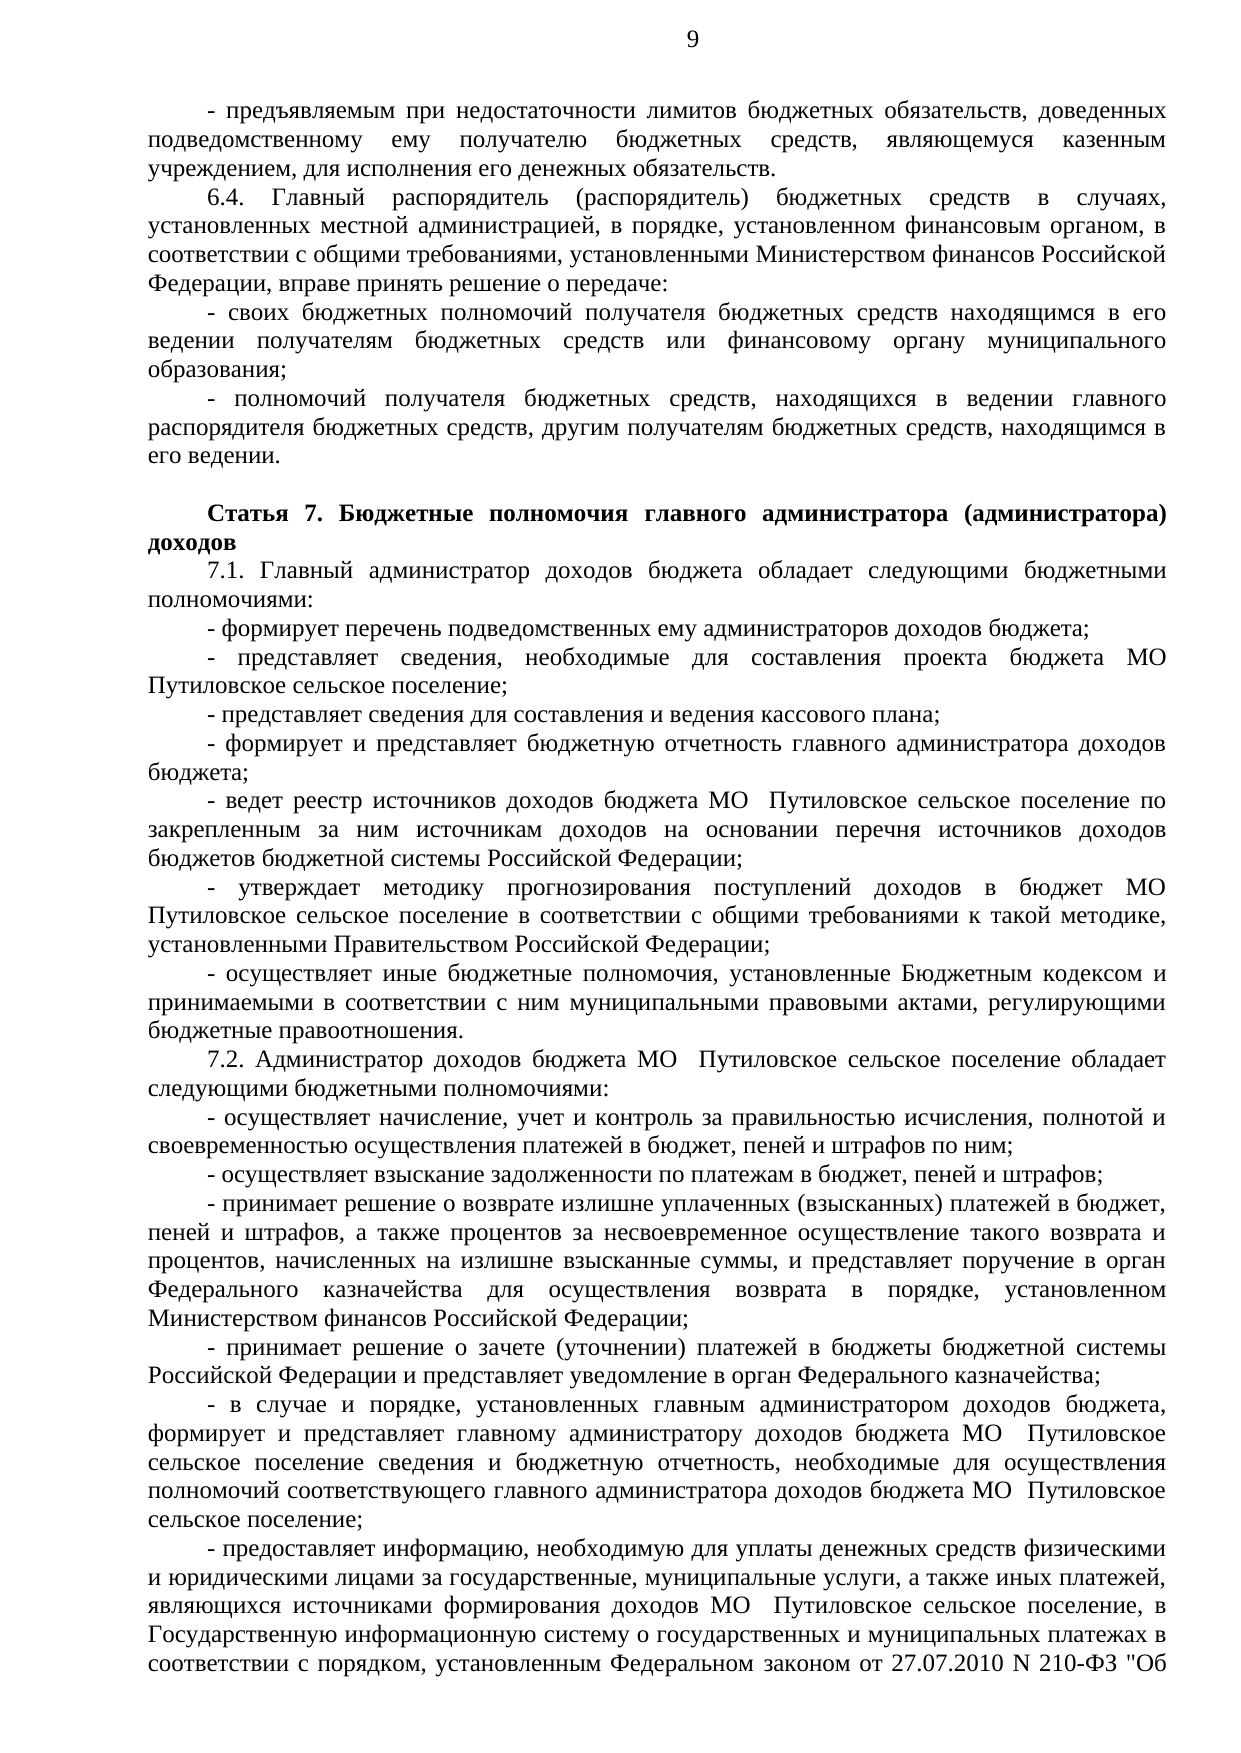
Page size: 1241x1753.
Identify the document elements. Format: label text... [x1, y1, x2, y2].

text - формирует и представляет бюджетную отчетность главного администратора доходов бюджета; [148, 728, 1167, 785]
text - ведет реестр источников доходов бюджета МО Путиловское сельское поселение по закрепленным за ним источникам доходов на основании перечня источников доходов бюджетов бюджетной системы Российской Федерации; [148, 785, 1167, 872]
text - осуществляет иные бюджетные полномочия, установленные Бюджетным кодексом и принимаемыми в соответствии с ним муниципальными правовыми актами, регулирующими бюджетные правоотношения. [148, 958, 1167, 1044]
text - принимает решение о возврате излишне уплаченных (взысканных) платежей в бюджет, пеней и штрафов, а также процентов за несвоевременное осуществление такого возврата и процентов, начисленных на излишне взысканные суммы, и представляет поручение в орган Федерального казначейства для осуществления возврата в порядке, установленном Министерством финансов Российской Федерации; [148, 1188, 1167, 1332]
text - предъявляемым при недостаточности лимитов бюджетных обязательств, доведенных подведомственному ему получателю бюджетных средств, являющемуся казенным учреждением, для исполнения его денежных обязательств. [148, 95, 1167, 182]
text 7.2. Администратор доходов бюджета МО Путиловское сельское поселение обладает следующими бюджетными полномочиями: [148, 1044, 1167, 1102]
text - в случае и порядке, установленных главным администратором доходов бюджета, формирует и представляет главному администратору доходов бюджета МО Путиловское сельское поселение сведения и бюджетную отчетность, необходимые для осуществления полномочий соответствующего главного администратора доходов бюджета МО Путиловское сельское поселение; [148, 1389, 1167, 1533]
text - своих бюджетных полномочий получателя бюджетных средств находящимся в его ведении получателям бюджетных средств или финансовому органу муниципального образования; [148, 297, 1167, 383]
text 7.1. Главный администратор доходов бюджета обладает следующими бюджетными полномочиями: [148, 555, 1167, 613]
text - принимает решение о зачете (уточнении) платежей в бюджеты бюджетной системы Российской Федерации и представляет уведомление в орган Федерального казначейства; [148, 1332, 1167, 1389]
text - представляет сведения, необходимые для составления проекта бюджета МО Путиловское сельское поселение; [148, 642, 1167, 699]
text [148, 1533, 1167, 1677]
text - полномочий получателя бюджетных средств, находящихся в ведении главного распорядителя бюджетных средств, другим получателям бюджетных средств, находящимся в его ведении. [148, 383, 1167, 469]
text Статья 7. Бюджетные полномочия главного администратора (администратора) доходов [148, 498, 1167, 555]
text - утверждает методику прогнозирования поступлений доходов в бюджет МО Путиловское сельское поселение в соответствии с общими требованиями к такой методике, установленными Правительством Российской Федерации; [148, 872, 1167, 958]
text - осуществляет взыскание задолженности по платежам в бюджет, пеней и штрафов; [148, 1159, 1167, 1188]
text - формирует перечень подведомственных ему администраторов доходов бюджета; [148, 613, 1167, 642]
text - представляет сведения для составления и ведения кассового плана; [148, 699, 1167, 728]
text 6.4. Главный распорядитель (распорядитель) бюджетных средств в случаях, установленных местной администрацией, в порядке, установленном финансовым органом, в соответствии с общими требованиями, установленными Министерством финансов Российской Федерации, вправе принять решение о передаче: [148, 182, 1167, 297]
text - осуществляет начисление, учет и контроль за правильностью исчисления, полнотой и своевременностью осуществления платежей в бюджет, пеней и штрафов по ним; [148, 1102, 1167, 1159]
